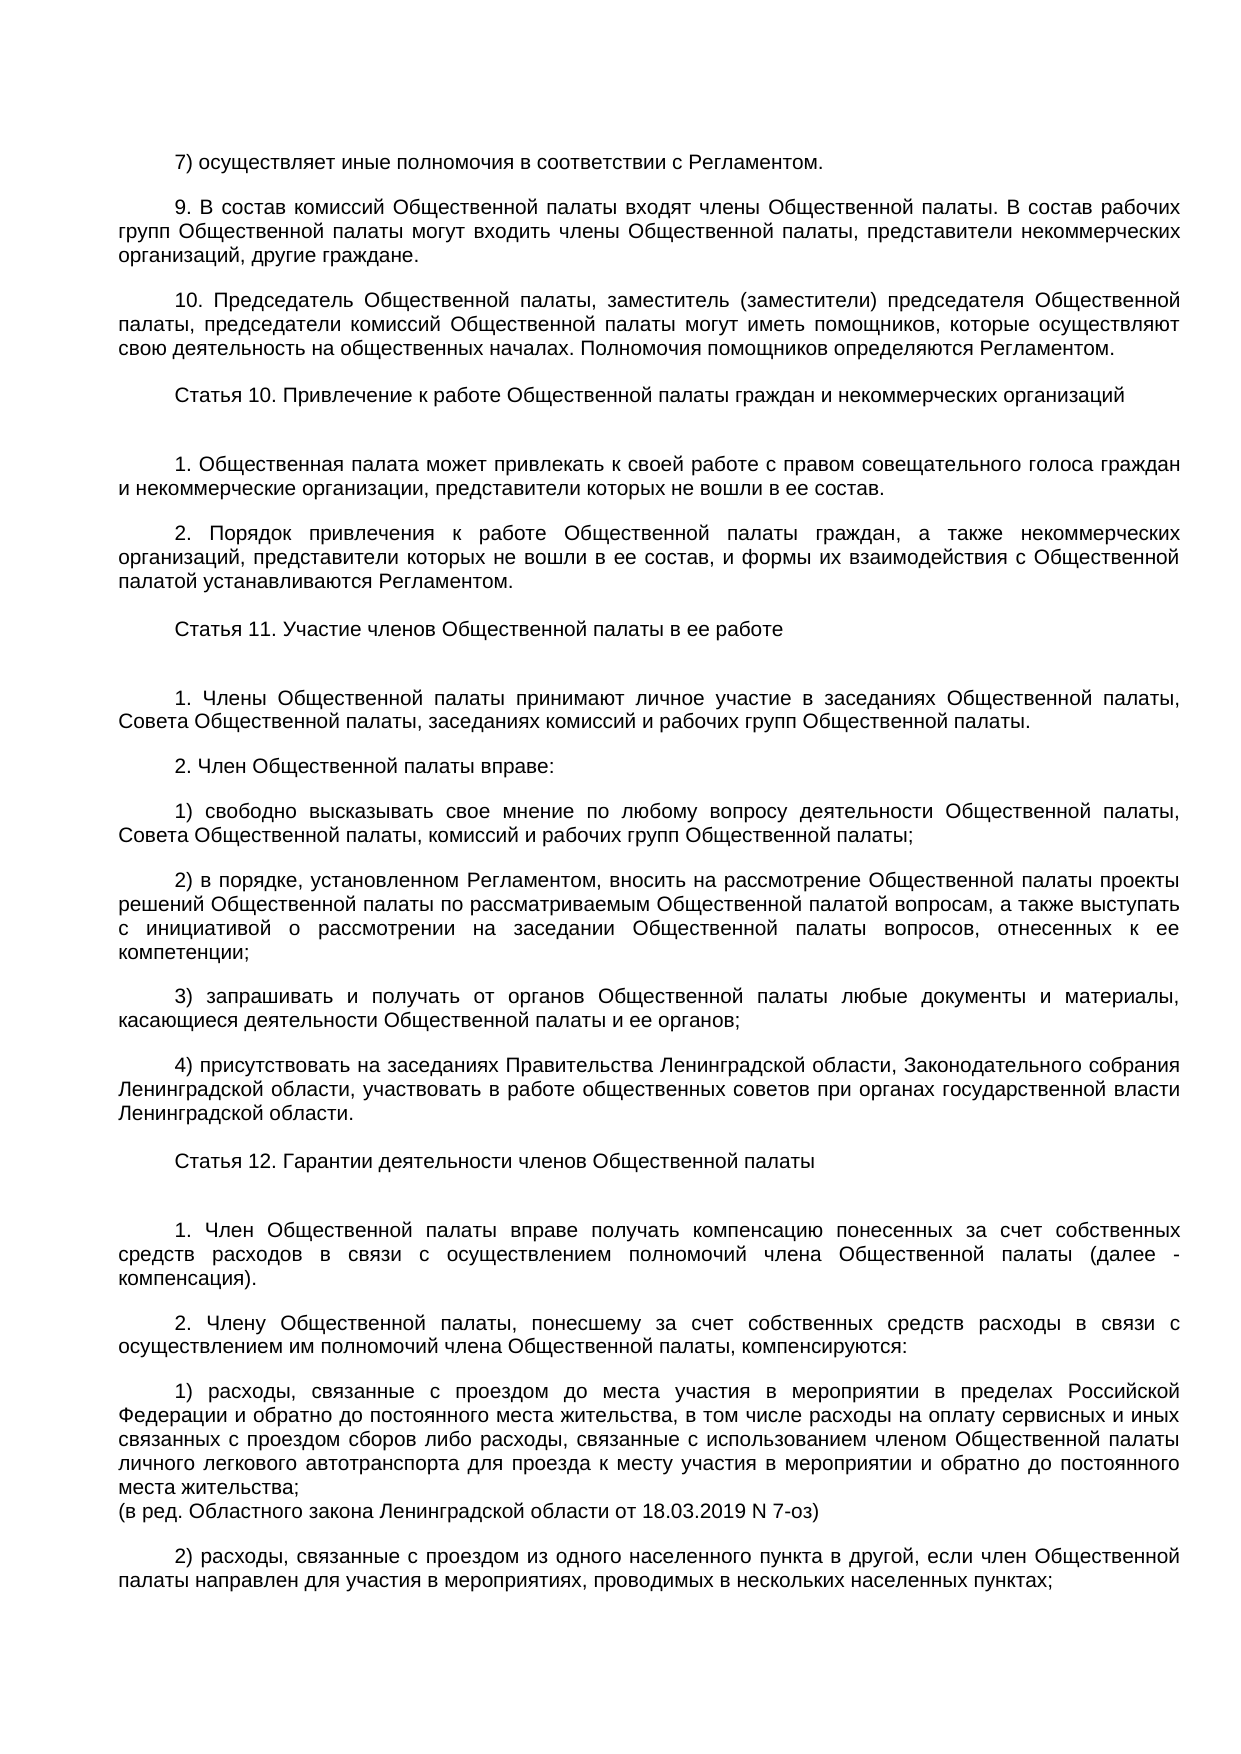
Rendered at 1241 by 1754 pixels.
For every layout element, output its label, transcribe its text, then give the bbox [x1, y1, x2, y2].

text 3) запрашивать и получать от органов Общественной палаты любые документы и материалы, касающиеся деятельности Общественной палаты и ее органов; [118, 984, 1181, 1032]
text 1. Члены Общественной палаты принимают личное участие в заседаниях Общественной палаты, Совета Общественной палаты, заседаниях комиссий и рабочих групп Общественной палаты. [118, 685, 1181, 733]
text 2. Порядок привлечения к работе Общественной палаты граждан, а также некоммерческих организаций, представители которых не вошли в ее состав, и формы их взаимодействия с Общественной палатой устанавливаются Регламентом. [118, 521, 1181, 593]
text 1. Общественная палата может привлекать к своей работе с правом совещательного голоса граждан и некоммерческие организации, представители которых не вошли в ее состав. [118, 452, 1181, 500]
text 4) присутствовать на заседаниях Правительства Ленинградской области, Законодательного собрания Ленинградской области, участвовать в работе общественных советов при органах государственной власти Ленинградской области. [118, 1053, 1181, 1125]
text 1) свободно высказывать свое мнение по любому вопросу деятельности Общественной палаты, Совета Общественной палаты, комиссий и рабочих групп Общественной палаты; [118, 799, 1181, 847]
text 2) в порядке, установленном Регламентом, вносить на рассмотрение Общественной палаты проекты решений Общественной палаты по рассматриваемым Общественной палатой вопросам, а также выступать с инициативой о рассмотрении на заседании Общественной палаты вопросов, отнесенных к ее компетенции; [118, 868, 1181, 963]
text 2. Член Общественной палаты вправе: [118, 754, 1181, 778]
text 2. Члену Общественной палаты, понесшему за счет собственных средств расходы в связи с осуществлением им полномочий члена Общественной палаты, компенсируются: [118, 1310, 1181, 1358]
text Статья 12. Гарантии деятельности членов Общественной палаты [118, 1149, 1181, 1173]
text 2) расходы, связанные с проездом из одного населенного пункта в другой, если член Общественной палаты направлен для участия в мероприятиях, проводимых в нескольких населенных пунктах; [118, 1544, 1181, 1592]
text 9. В состав комиссий Общественной палаты входят члены Общественной палаты. В состав рабочих групп Общественной палаты могут входить члены Общественной палаты, представители некоммерческих организаций, другие граждане. [118, 195, 1181, 267]
text Статья 11. Участие членов Общественной палаты в ее работе [118, 617, 1181, 641]
text 1) расходы, связанные с проездом до места участия в мероприятии в пределах Российской Федерации и обратно до постоянного места жительства, в том числе расходы на оплату сервисных и иных связанных с проездом сборов либо расходы, связанные с использованием членом Общественной палаты личного легкового автотранспорта для проезда к месту участия в мероприятии и обратно до постоянного места жительства; [118, 1379, 1181, 1499]
text (в ред. Областного закона Ленинградской области от 18.03.2019 N 7-оз) [118, 1499, 1181, 1523]
text 10. Председатель Общественной палаты, заместитель (заместители) председателя Общественной палаты, председатели комиссий Общественной палаты могут иметь помощников, которые осуществляют свою деятельность на общественных началах. Полномочия помощников определяются Регламентом. [118, 287, 1181, 359]
text Статья 10. Привлечение к работе Общественной палаты граждан и некоммерческих организаций [118, 383, 1181, 407]
text 7) осуществляет иные полномочия в соответствии с Регламентом. [118, 150, 1181, 174]
text 1. Член Общественной палаты вправе получать компенсацию понесенных за счет собственных средств расходов в связи с осуществлением полномочий члена Общественной палаты (далее - компенсация). [118, 1218, 1181, 1289]
